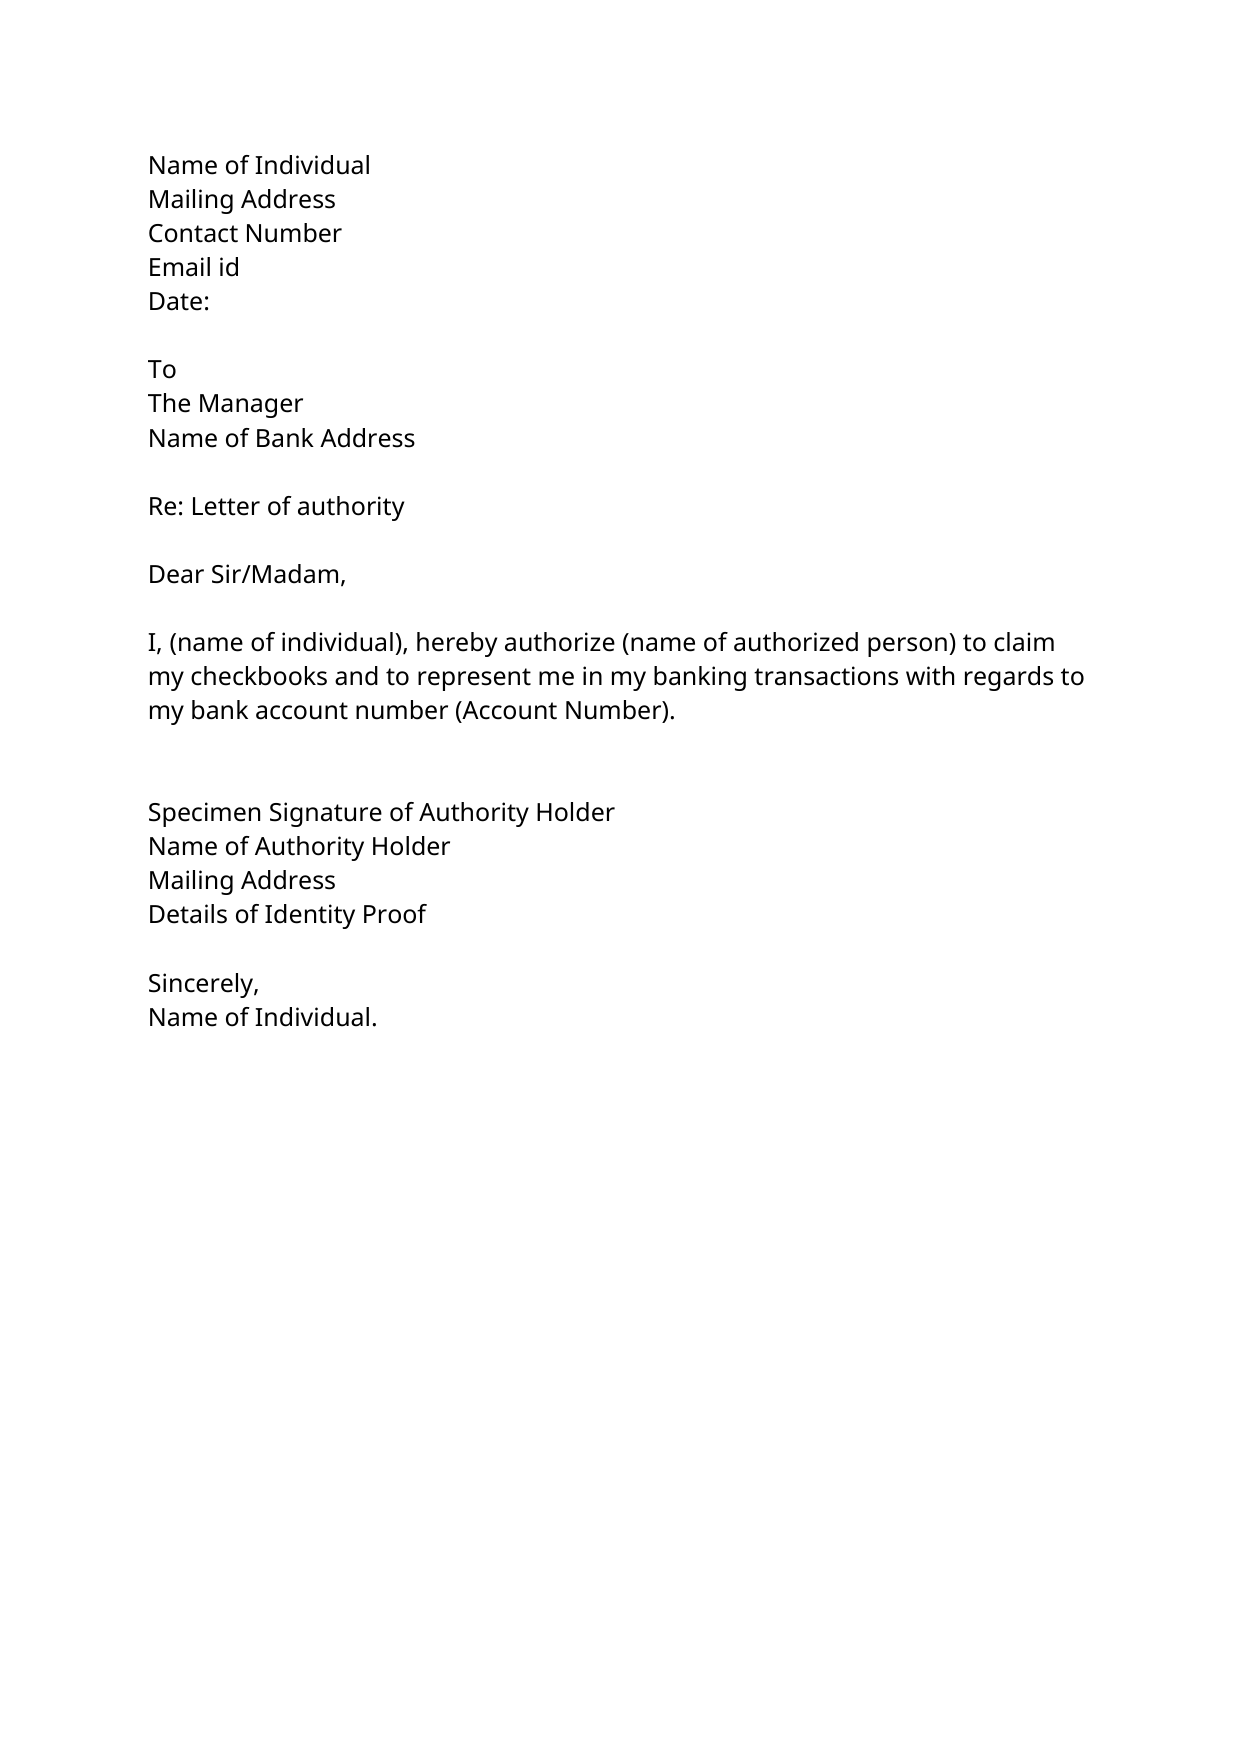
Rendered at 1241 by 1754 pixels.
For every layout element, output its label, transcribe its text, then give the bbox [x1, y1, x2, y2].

text Mailing Address [148, 182, 1092, 216]
text Contact Number [148, 216, 1092, 250]
text To [148, 352, 1092, 386]
text Name of Bank Address [148, 420, 1092, 454]
text Name of Authority Holder [148, 829, 1092, 863]
text Name of Individual. [148, 999, 1092, 1033]
text Name of Individual [148, 148, 1092, 182]
text Date: [148, 284, 1092, 318]
text Email id [148, 250, 1092, 284]
text Details of Identity Proof [148, 897, 1092, 931]
text The Manager [148, 386, 1092, 420]
text Dear Sir/Madam, [148, 556, 1092, 591]
text Re: Letter of authority [148, 488, 1092, 522]
text Mailing Address [148, 863, 1092, 897]
text Specimen Signature of Authority Holder [148, 795, 1092, 829]
text Sincerely, [148, 965, 1092, 999]
text I, (name of individual), hereby authorize (name of authorized person) to claim my checkbooks and to represent me in my banking transactions with regards to my bank account number (Account Number). [148, 624, 1092, 727]
